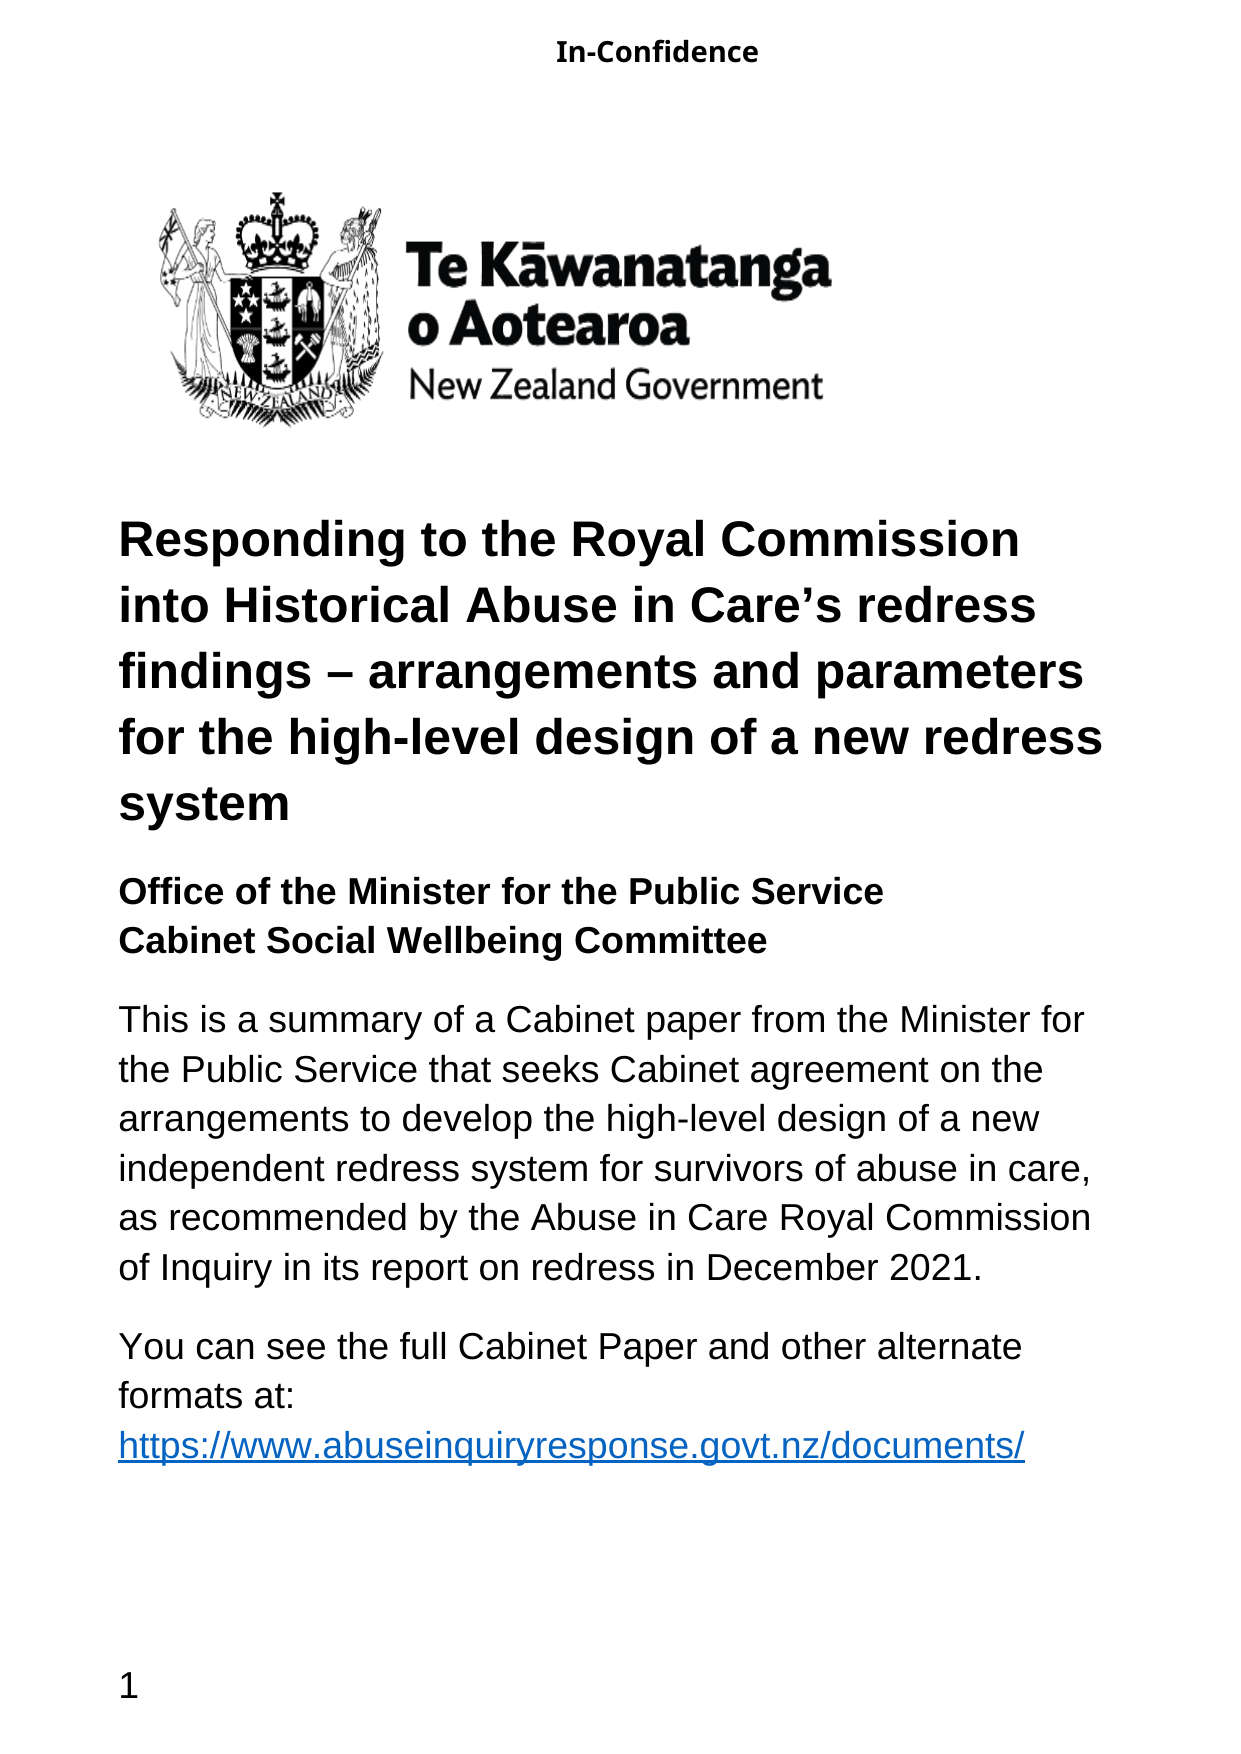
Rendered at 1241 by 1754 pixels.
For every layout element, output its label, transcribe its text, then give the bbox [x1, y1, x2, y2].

text This is a summary of a Cabinet paper from the Minister for the Public Service that seeks Cabinet agreement on the arrangements to develop the high-level design of a new independent redress system for survivors of abuse in care, as recommended by the Abuse in Care Royal Commission of Inquiry in its report on redress in December 2021. [118, 997, 1122, 1288]
text Office of the Minister for the Public Service Cabinet Social Wellbeing Committee [118, 869, 1122, 962]
picture [118, 180, 875, 439]
subtitle Responding to the Royal Commission into Historical Abuse in Care’s redress findings – arrangements and parameters for the high-level design of a new redress system [118, 509, 1122, 831]
text You can see the full Cabinet Paper and other alternate formats at: https://www.abuseinquiryresponse.govt.nz/documents/ [118, 1324, 1122, 1466]
